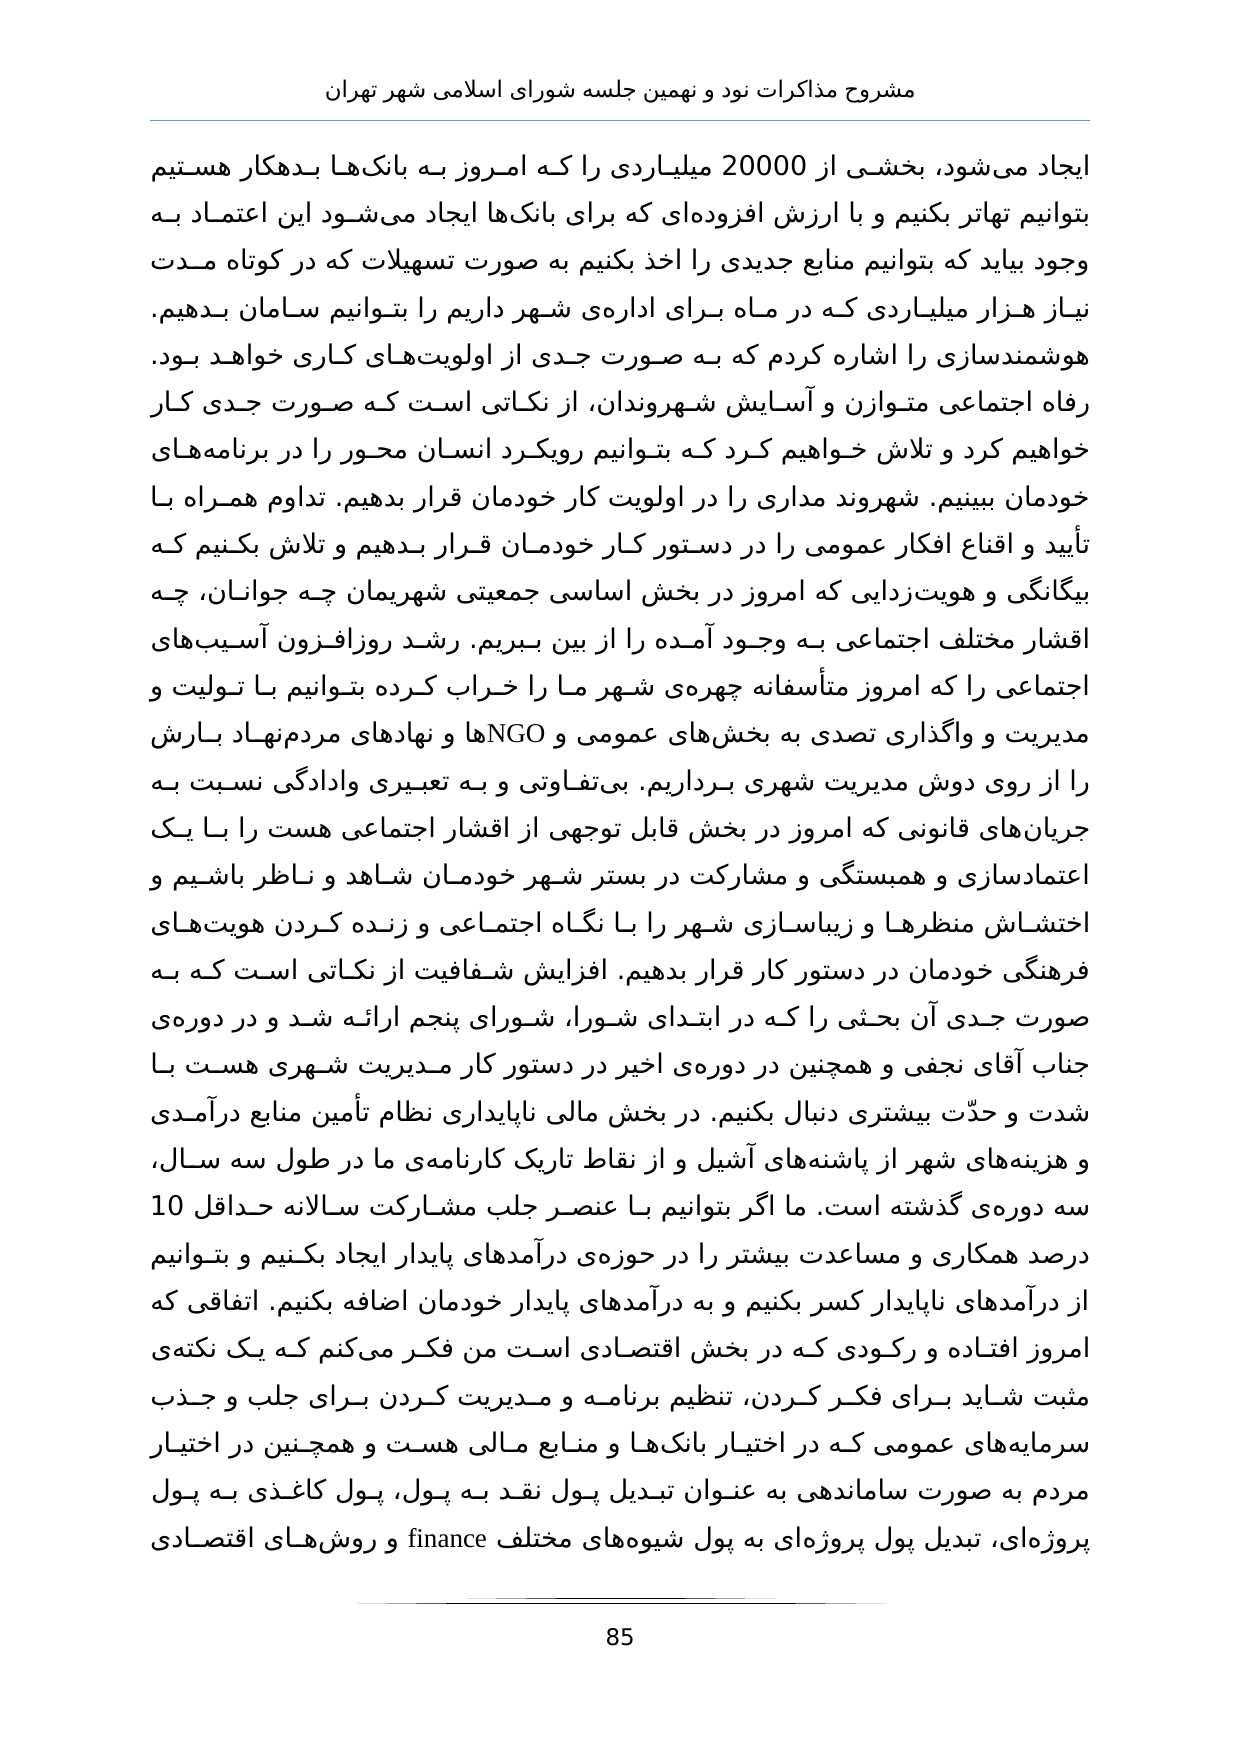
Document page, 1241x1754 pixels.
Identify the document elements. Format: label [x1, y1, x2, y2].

text [150, 150, 1090, 1553]
